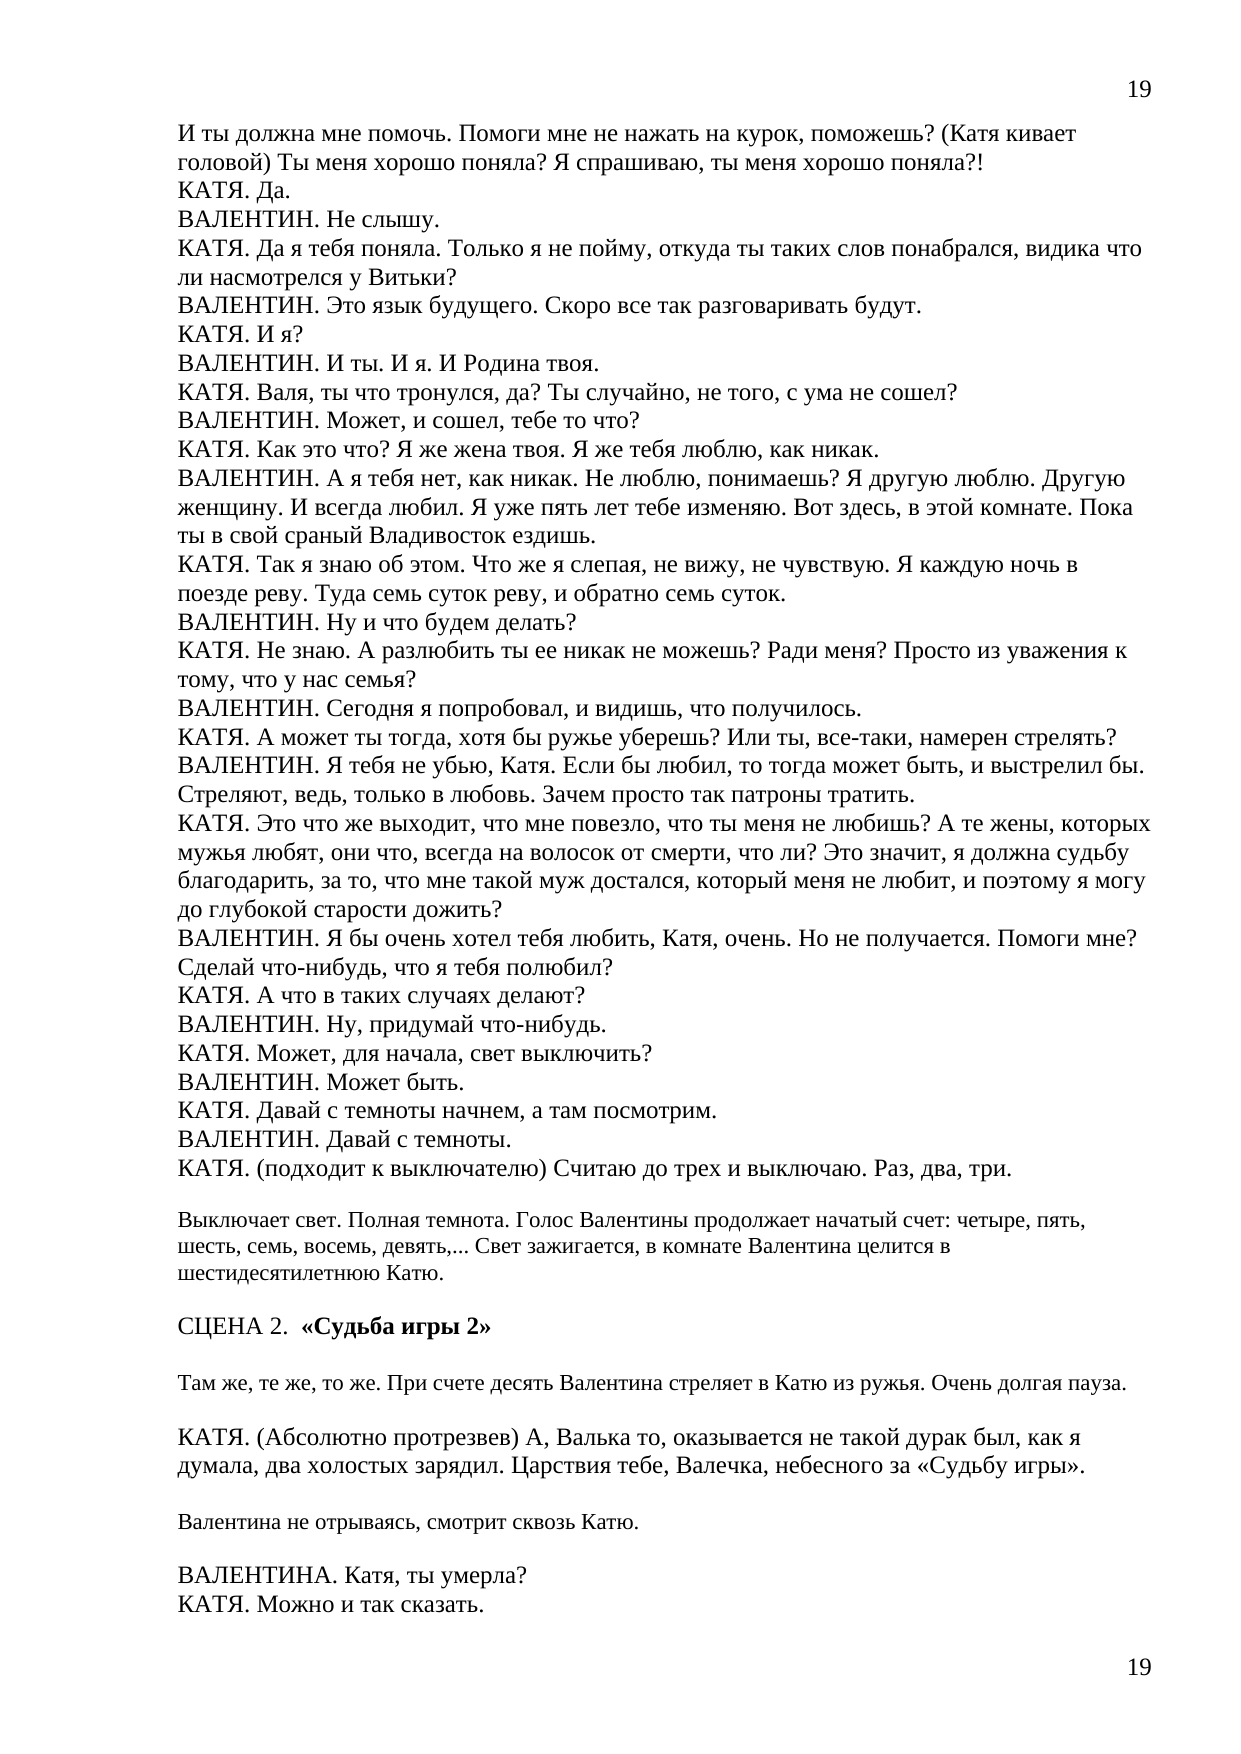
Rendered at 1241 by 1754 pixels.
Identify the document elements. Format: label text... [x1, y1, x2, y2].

text ВАЛЕНТИН. Давай с темноты. [177, 1124, 1152, 1153]
text КАТЯ. И я? [177, 319, 1152, 348]
text Валентина не отрываясь, смотрит сквозь Катю. [177, 1508, 1152, 1534]
text СЦЕНА 2. «Судьба игры 2» [177, 1311, 1152, 1340]
text Там же, те же, то же. При счете десять Валентина стреляет в Катю из ружья. Очень долгая пауза. [177, 1369, 1152, 1395]
text ВАЛЕНТИН. Я тебя не убью, Катя. Если бы любил, то тогда может быть, и выстрелил бы. Стреляют, ведь, только в любовь. Зачем просто так патроны тратить. [177, 751, 1152, 808]
text КАТЯ. Да я тебя поняла. Только я не пойму, откуда ты таких слов понабрался, видика что ли насмотрелся у Витьки? [177, 233, 1152, 291]
text КАТЯ. А может ты тогда, хотя бы ружье уберешь? Или ты, все-таки, намерен стрелять? [177, 722, 1152, 751]
text КАТЯ. Как это что? Я же жена твоя. Я же тебя люблю, как никак. [177, 434, 1152, 463]
text ВАЛЕНТИН. Сегодня я попробовал, и видишь, что получилось. [177, 693, 1152, 722]
text ВАЛЕНТИН. Не слышу. [177, 204, 1152, 233]
text Выключает свет. Полная темнота. Голос Валентины продолжает начатый счет: четыре, пять, шесть, семь, восемь, девять,... Свет зажигается, в комнате Валентина целится в шестидесятилетнюю Катю. [177, 1206, 1152, 1285]
text И ты должна мне помочь. Помоги мне не нажать на курок, поможешь? (Катя кивает головой) Ты меня хорошо поняла? Я спрашиваю, ты меня хорошо поняла?! [177, 118, 1152, 176]
text КАТЯ. Валя, ты что тронулся, да? Ты случайно, не того, с ума не сошел? [177, 377, 1152, 406]
text КАТЯ. Да. [177, 176, 1152, 204]
text ВАЛЕНТИН. Может быть. [177, 1067, 1152, 1096]
text ВАЛЕНТИН. Я бы очень хотел тебя любить, Катя, очень. Но не получается. Помоги мне? Сделай что-нибудь, что я тебя полюбил? [177, 923, 1152, 981]
text КАТЯ. (Абсолютно протрезвев) А, Валька то, оказывается не такой дурак был, как я думала, два холостых зарядил. Царствия тебе, Валечка, небесного за «Судьбу игры». [177, 1422, 1152, 1479]
text ВАЛЕНТИН. И ты. И я. И Родина твоя. [177, 348, 1152, 377]
text ВАЛЕНТИН. Ну и что будем делать? [177, 607, 1152, 636]
text КАТЯ. А что в таких случаях делают? [177, 981, 1152, 1009]
text КАТЯ. Может, для начала, свет выключить? [177, 1038, 1152, 1067]
text КАТЯ. (подходит к выключателю) Считаю до трех и выключаю. Раз, два, три. [177, 1153, 1152, 1182]
text ВАЛЕНТИН. Может, и сошел, тебе то что? [177, 406, 1152, 434]
text ВАЛЕНТИН. Это язык будущего. Скоро все так разговаривать будут. [177, 291, 1152, 319]
text КАТЯ. Это что же выходит, что мне повезло, что ты меня не любишь? А те жены, которых мужья любят, они что, всегда на волосок от смерти, что ли? Это значит, я должна судьбу благодарить, за то, что мне такой муж достался, который меня не любит, и поэтому я могу до глубокой старости дожить? [177, 808, 1152, 923]
text КАТЯ. Так я знаю об этом. Что же я слепая, не вижу, не чувствую. Я каждую ночь в поезде реву. Туда семь суток реву, и обратно семь суток. [177, 549, 1152, 607]
text КАТЯ. Давай с темноты начнем, а там посмотрим. [177, 1096, 1152, 1124]
text ВАЛЕНТИНА. Катя, ты умерла? [177, 1561, 1152, 1589]
text ВАЛЕНТИН. Ну, придумай что-нибудь. [177, 1009, 1152, 1038]
text КАТЯ. Не знаю. А разлюбить ты ее никак не можешь? Ради меня? Просто из уважения к тому, что у нас семья? [177, 636, 1152, 693]
text ВАЛЕНТИН. А я тебя нет, как никак. Не люблю, понимаешь? Я другую люблю. Другую женщину. И всегда любил. Я уже пять лет тебе изменяю. Вот здесь, в этой комнате. Пока ты в свой сраный Владивосток ездишь. [177, 463, 1152, 549]
text КАТЯ. Можно и так сказать. [177, 1589, 1152, 1618]
